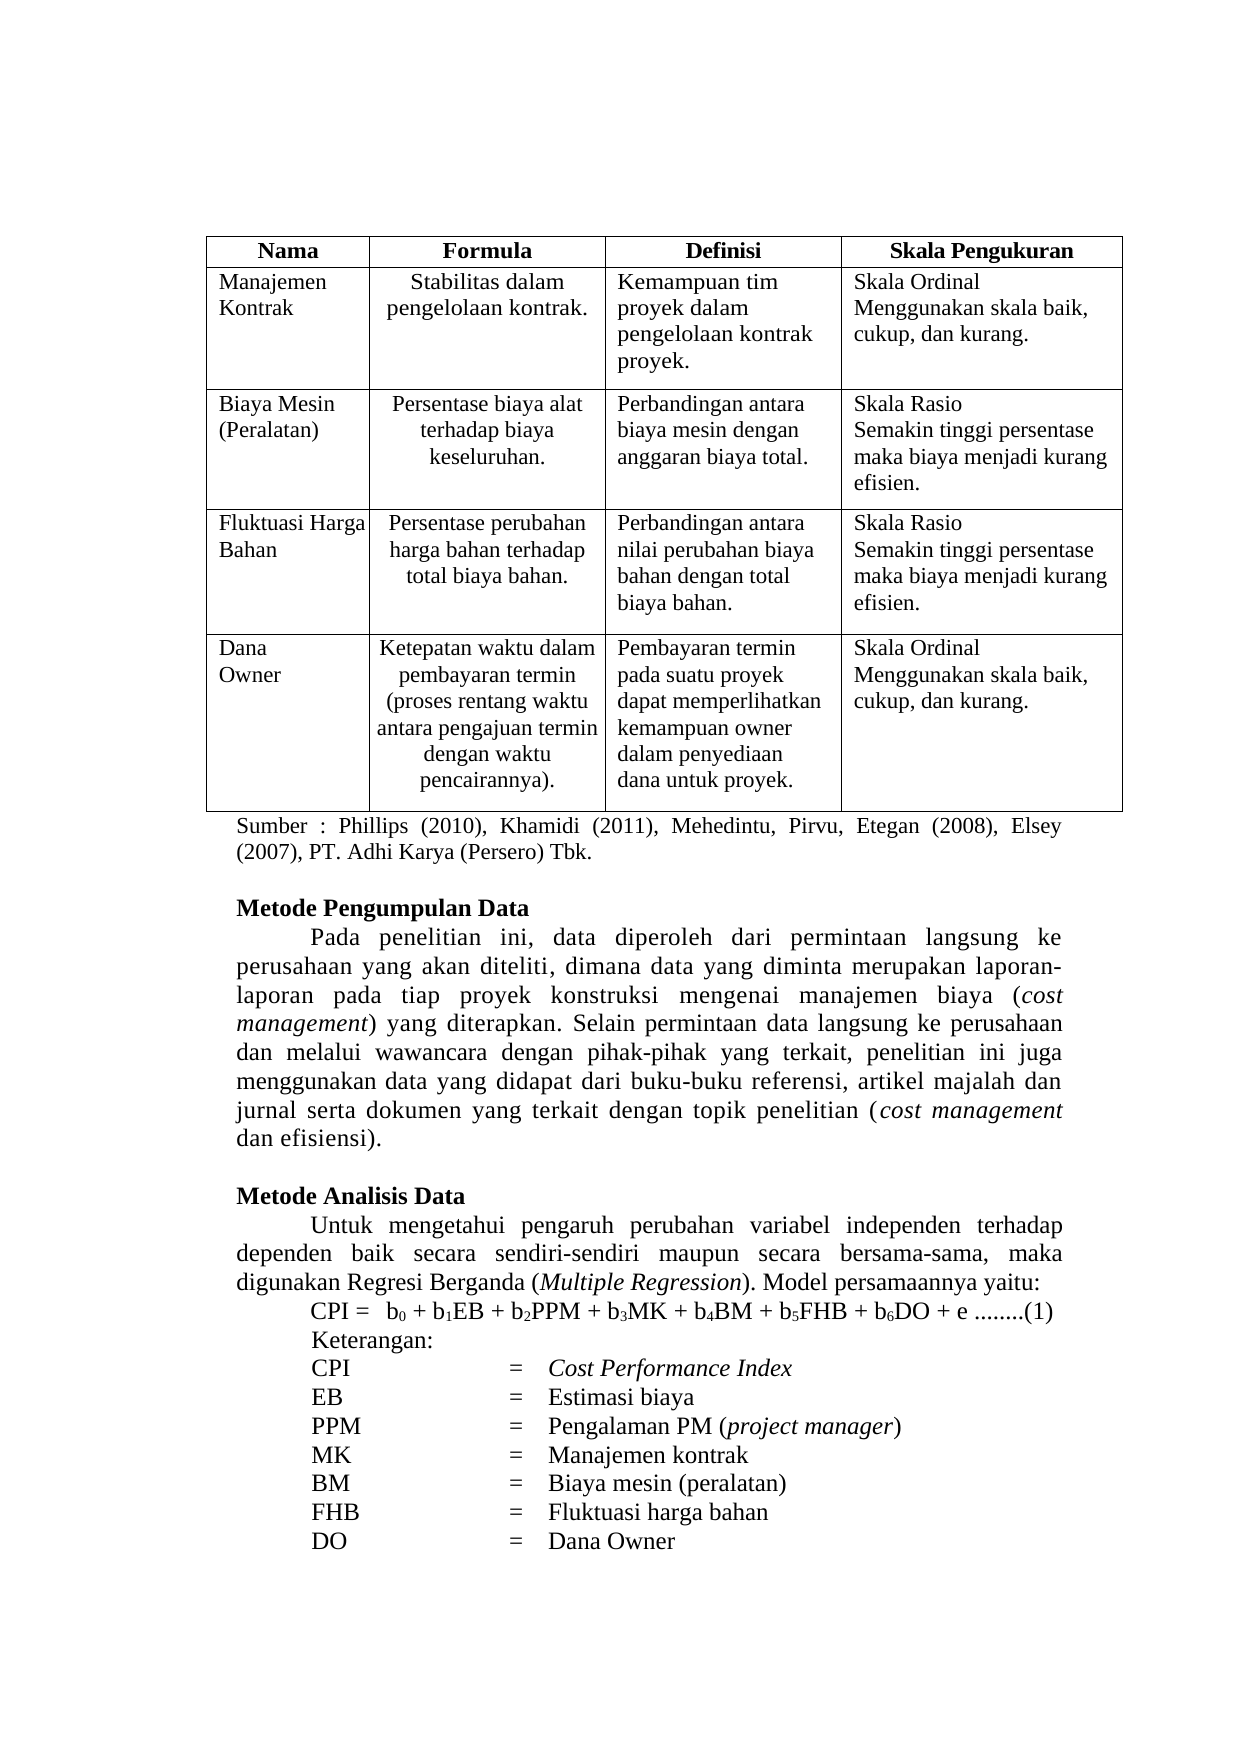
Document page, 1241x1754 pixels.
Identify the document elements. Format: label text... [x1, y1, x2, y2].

table_header Definisi [606, 237, 841, 267]
table_header Formula [370, 237, 605, 267]
table_header Skala Pengukuran [842, 237, 1122, 267]
table_cell Biaya Mesin (Peralatan) [207, 390, 369, 508]
table_cell Skala Ordinal Menggunakan skala baik, cukup, dan kurang. [842, 635, 1122, 811]
table_cell Kemampuan tim proyek dalam pengelolaan kontrak proyek. [606, 268, 841, 389]
table_cell Persentase biaya alat terhadap biaya keseluruhan. [370, 390, 605, 508]
text MK = Manajemen kontrak [311, 1440, 1063, 1468]
table_cell Ketepatan waktu dalam pembayaran termin (proses rentang waktu antara pengajuan termin dengan waktu pencairannya). [370, 635, 605, 811]
text EB = Estimasi biaya [311, 1382, 1063, 1411]
table_cell Stabilitas dalam pengelolaan kontrak. [370, 268, 605, 389]
table_cell Skala Rasio Semakin tinggi persentase maka biaya menjadi kurang efisien. [842, 390, 1122, 508]
table_cell Skala Ordinal Menggunakan skala baik, cukup, dan kurang. [842, 268, 1122, 389]
text BM = Biaya mesin (peralatan) [311, 1468, 1063, 1497]
text Pada penelitian ini, data diperoleh dari permintaan langsung ke perusahaan yang akan diteliti, dimana data yang diminta merupakan laporan-laporan pada tiap proyek konstruksi mengenai manajemen biaya (cost management) yang diterapkan. Selain permintaan data langsung ke perusahaan dan melalui wawancara dengan pihak-pihak yang terkait, penelitian ini juga menggunakan data yang didapat dari buku-buku referensi, artikel majalah dan jurnal serta dokumen yang terkait dengan topik penelitian (cost management dan efisiensi). [236, 922, 1063, 1152]
text Untuk mengetahui pengaruh perubahan variabel independen terhadap dependen baik secara sendiri-sendiri maupun secara bersama-sama, maka digunakan Regresi Berganda (Multiple Regression). Model persamaannya yaitu: [236, 1210, 1063, 1296]
text CPI = Cost Performance Index [311, 1353, 1063, 1382]
table_cell Perbandingan antara biaya mesin dengan anggaran biaya total. [606, 390, 841, 508]
text Keterangan: [236, 1325, 1063, 1353]
table_cell Fluktuasi Harga Bahan [207, 510, 369, 633]
table_cell Pembayaran termin pada suatu proyek dapat memperlihatkan kemampuan owner dalam penyediaan dana untuk proyek. [606, 635, 841, 811]
text Metode Analisis Data [236, 1181, 1063, 1210]
text PPM = Pengalaman PM (project manager) [311, 1411, 1063, 1440]
table_cell Persentase perubahan harga bahan terhadap total biaya bahan. [370, 510, 605, 633]
text Sumber : Phillips (2010), Khamidi (2011), Mehedintu, Pirvu, Etegan (2008), Elsey (2007), PT. Adhi Karya (Persero) Tbk. [236, 812, 1063, 865]
table_cell Skala Rasio Semakin tinggi persentase maka biaya menjadi kurang efisien. [842, 510, 1122, 633]
text CPI = b0 + b1EB + b2PPM + b3MK + b4BM + b5FHB + b6DO + e ........(1) [236, 1296, 1063, 1325]
table_cell Perbandingan antara nilai perubahan biaya bahan dengan total biaya bahan. [606, 510, 841, 633]
table_header Nama [207, 237, 369, 267]
table_cell Manajemen Kontrak [207, 268, 369, 389]
text DO = Dana Owner [311, 1526, 1063, 1555]
text FHB = Fluktuasi harga bahan [311, 1497, 1063, 1526]
table_cell Dana Owner [207, 635, 369, 811]
text Metode Pengumpulan Data [236, 893, 1063, 922]
